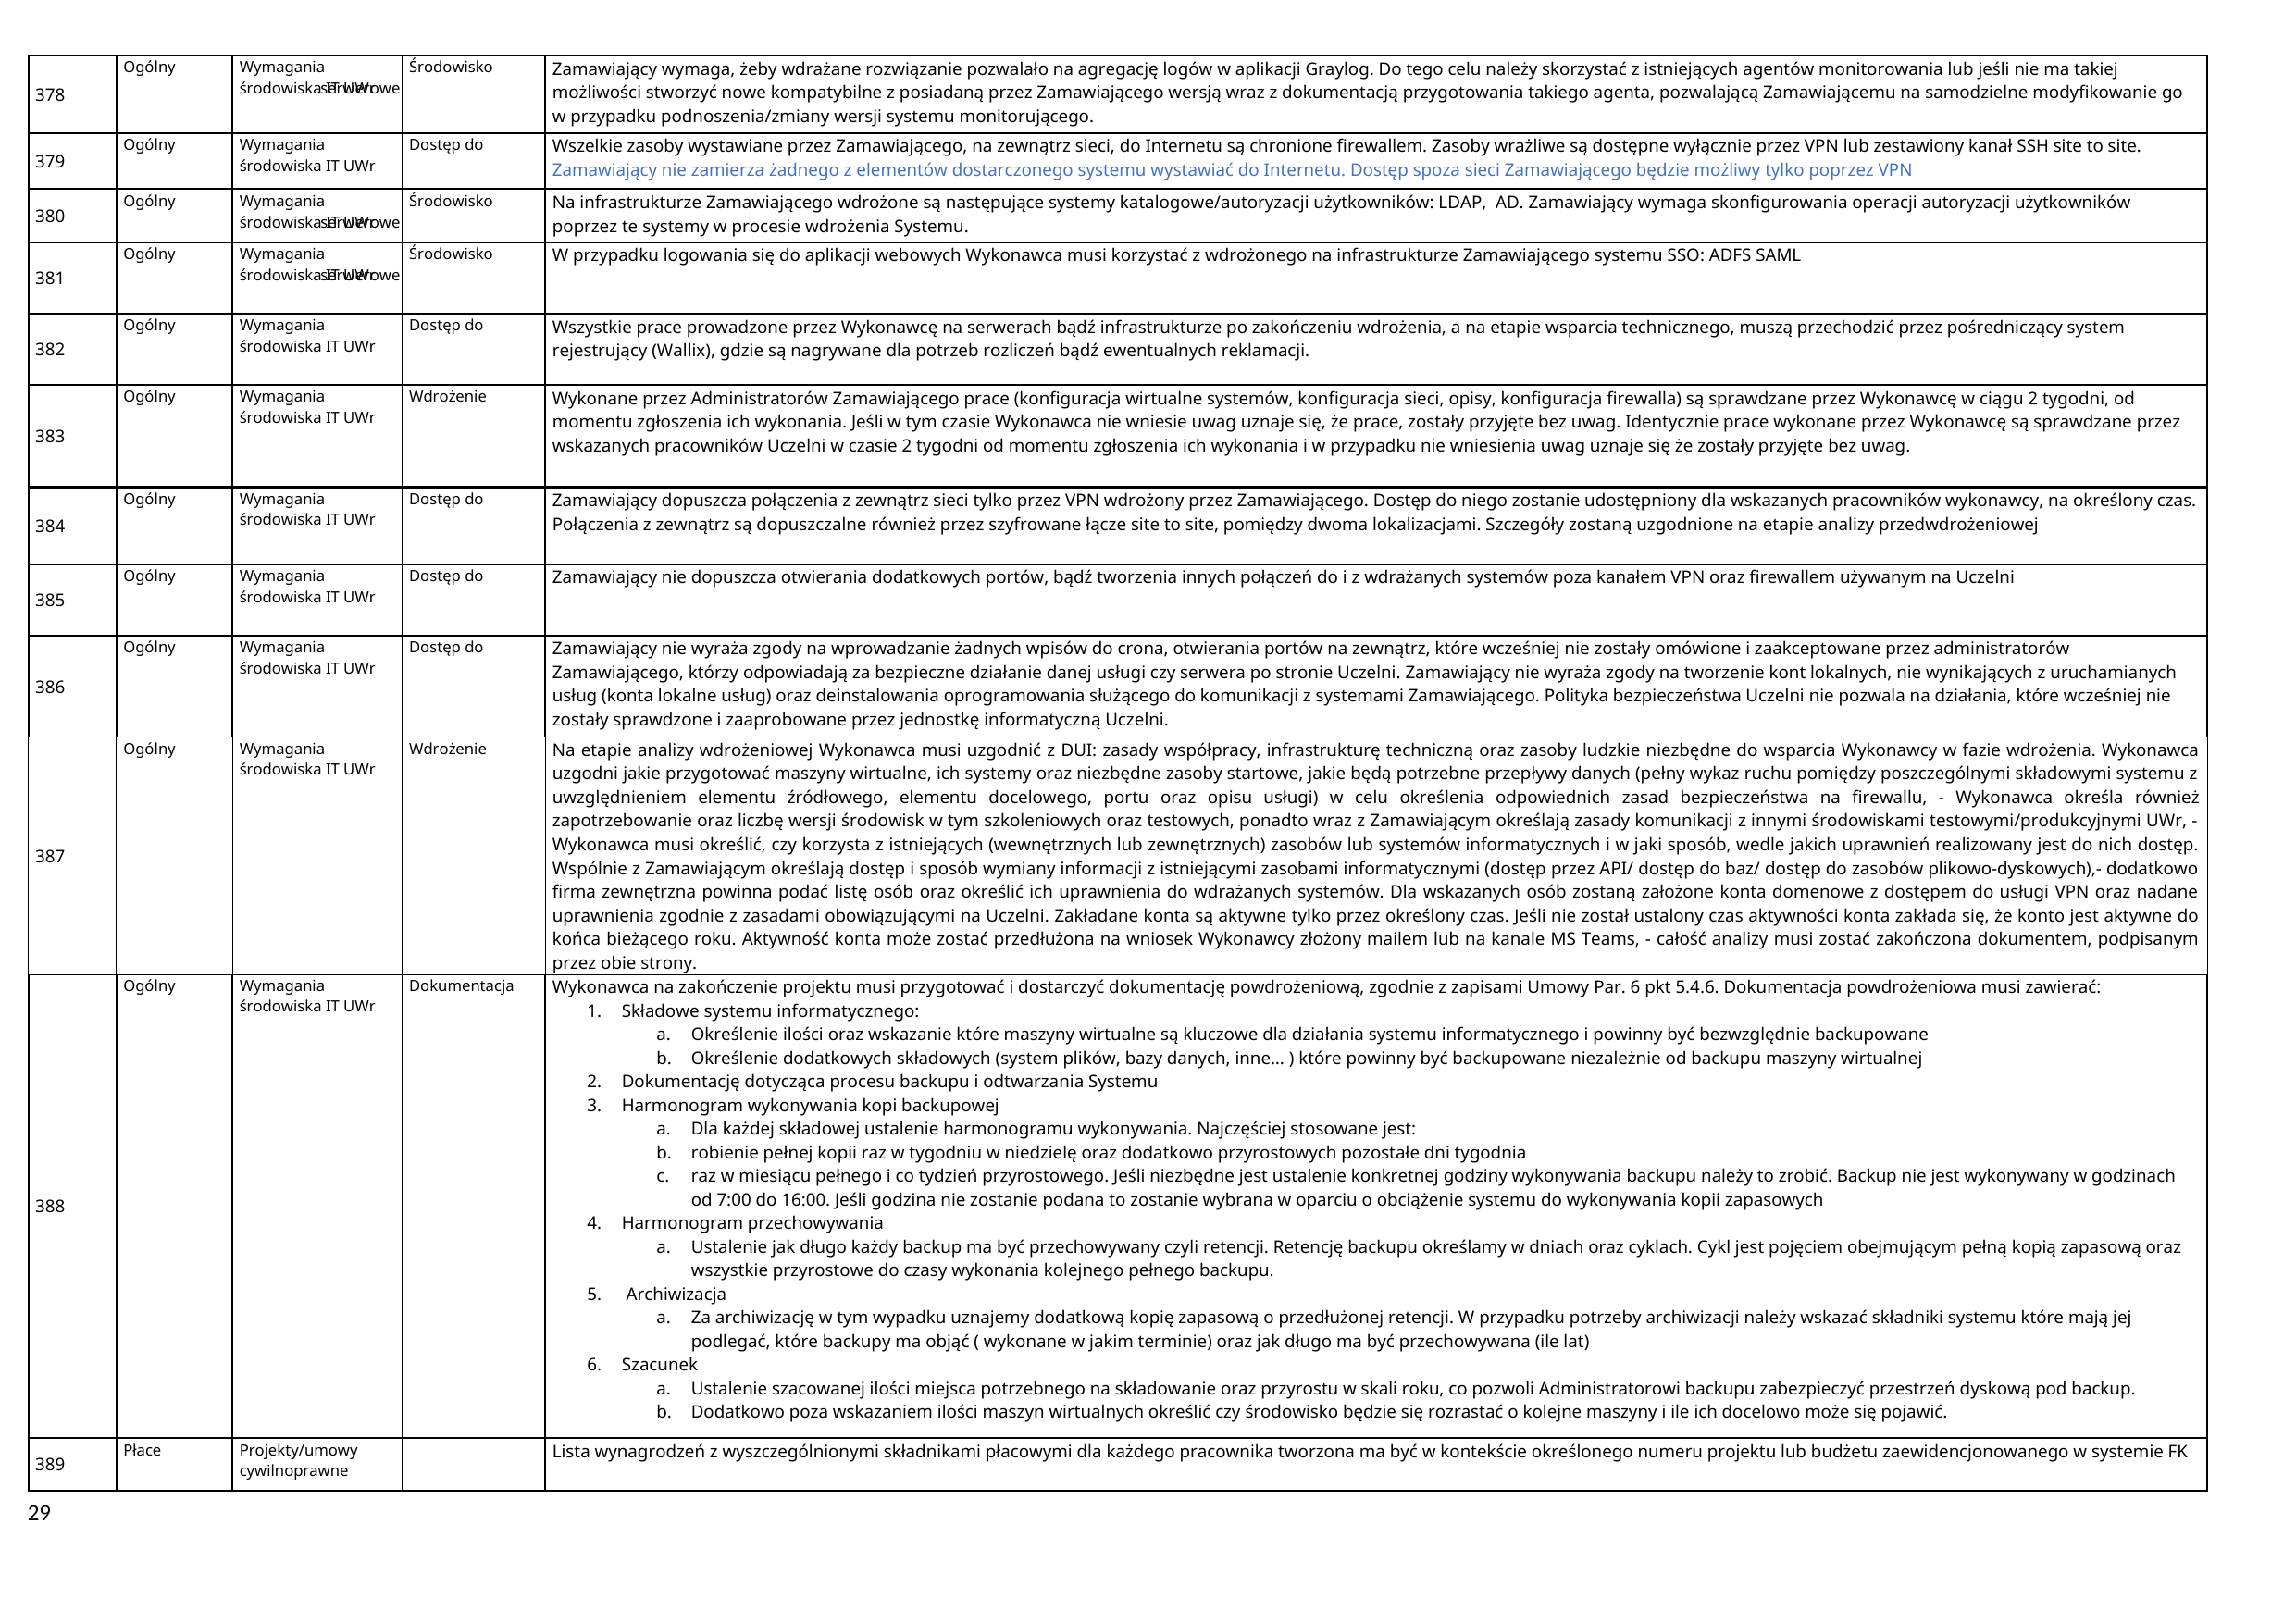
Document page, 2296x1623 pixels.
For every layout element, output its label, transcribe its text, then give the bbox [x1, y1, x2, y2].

table_cell 380 [30, 190, 116, 242]
table_cell Lista wynagrodzeń z wyszczególnionymi składnikami płacowymi dla każdego pracownika tworzona ma być w kontekście określonego numeru projektu lub budżetu zaewidencjonowanego w systemie FK [546, 1439, 2206, 1489]
table_cell Wymagania środowiska IT UWr [233, 637, 402, 737]
table_cell Dokumentacja [403, 975, 544, 1437]
table_cell Wszelkie zasoby wystawiane przez Zamawiającego, na zewnątrz sieci, do Internetu są chronione firewallem. Zasoby wrażliwe są dostępne wyłącznie przez VPN lub zestawiony kanał SSH site to site. Zamawiający nie zamierza żadnego z elementów dostarczonego systemu wystawiać do Internetu. Dostęp spoza sieci Zamawiającego będzie możliwy tylko poprzez VPN [546, 134, 2206, 188]
table_cell Ogólny [118, 243, 231, 313]
table_cell Wdrożenie [403, 386, 544, 486]
table_cell Zamawiający dopuszcza połączenia z zewnątrz sieci tylko przez VPN wdrożony przez Zamawiającego. Dostęp do niego zostanie udostępniony dla wskazanych pracowników wykonawcy, na określony czas. Połączenia z zewnątrz są dopuszczalne również przez szyfrowane łącze site to site, pomiędzy dwoma lokalizacjami. Szczegóły zostaną uzgodnione na etapie analizy przedwdrożeniowej [546, 489, 2206, 564]
table_cell Wykonane przez Administratorów Zamawiającego prace (konfiguracja wirtualne systemów, konfiguracja sieci, opisy, konfiguracja firewalla) są sprawdzane przez Wykonawcę w ciągu 2 tygodni, od momentu zgłoszenia ich wykonania. Jeśli w tym czasie Wykonawca nie wniesie uwag uznaje się, że prace, zostały przyjęte bez uwag. Identycznie prace wykonane przez Wykonawcę są sprawdzane przez wskazanych pracowników Uczelni w czasie 2 tygodni od momentu zgłoszenia ich wykonania i w przypadku nie wniesienia uwag uznaje się że zostały przyjęte bez uwag. [546, 386, 2206, 486]
table_cell Wymagania środowiska IT UWr [233, 386, 402, 486]
table_cell Dostęp do zasobów [403, 637, 544, 737]
table_cell 381 [30, 243, 116, 313]
table_cell Zamawiający nie wyraża zgody na wprowadzanie żadnych wpisów do crona, otwierania portów na zewnątrz, które wcześniej nie zostały omówione i zaakceptowane przez administratorów Zamawiającego, którzy odpowiadają za bezpieczne działanie danej usługi czy serwera po stronie Uczelni. Zamawiający nie wyraża zgody na tworzenie kont lokalnych, nie wynikających z uruchamianych usług (konta lokalne usług) oraz deinstalowania oprogramowania służącego do komunikacji z systemami Zamawiającego. Polityka bezpieczeństwa Uczelni nie pozwala na działania, które wcześniej nie zostały sprawdzone i zaaprobowane przez jednostkę informatyczną Uczelni. [546, 637, 2206, 737]
table_cell Wymagania środowiska IT UWr [233, 190, 402, 242]
table_cell Ogólny [118, 386, 231, 486]
table_cell Wdrożenie [403, 737, 545, 973]
table_cell Wszystkie prace prowadzone przez Wykonawcę na serwerach bądź infrastrukturze po zakończeniu wdrożenia, a na etapie wsparcia technicznego, muszą przechodzić przez pośredniczący system rejestrujący (Wallix), gdzie są nagrywane dla potrzeb rozliczeń bądź ewentualnych reklamacji. [546, 315, 2206, 384]
table_cell W przypadku logowania się do aplikacji webowych Wykonawca musi korzystać z wdrożonego na infrastrukturze Zamawiającego systemu SSO: ADFS SAML [546, 243, 2206, 313]
table_cell Wymagania środowiska IT UWr [233, 315, 402, 384]
table_cell Wymagania środowiska IT UWr [233, 134, 402, 188]
table_cell Ogólny [118, 56, 231, 131]
table_cell Projekty/umowy cywilnoprawne [233, 1439, 402, 1489]
table_cell Płace [118, 1439, 231, 1489]
table_cell 382 [30, 315, 116, 384]
table_cell 389 [30, 1439, 116, 1489]
table_cell Na etapie analizy wdrożeniowej Wykonawca musi uzgodnić z DUI: zasady współpracy, infrastrukturę techniczną oraz zasoby ludzkie niezbędne do wsparcia Wykonawcy w fazie wdrożenia. Wykonawca uzgodni jakie przygotować maszyny wirtualne, ich systemy oraz niezbędne zasoby startowe, jakie będą potrzebne przepływy danych (pełny wykaz ruchu pomiędzy poszczególnymi składowymi systemu z uwzględnieniem elementu źródłowego, elementu docelowego, portu oraz opisu usługi) w celu określenia odpowiednich zasad bezpieczeństwa na firewallu, - Wykonawca określa również zapotrzebowanie oraz liczbę wersji środowisk w tym szkoleniowych oraz testowych, ponadto wraz z Zamawiającym określają zasady komunikacji z innymi środowiskami testowymi/produkcyjnymi UWr, - Wykonawca musi określić, czy korzysta z istniejących (wewnętrznych lub zewnętrznych) zasobów lub systemów informatycznych i w jaki sposób, wedle jakich uprawnień realizowany jest do nich dostęp. Wspólnie z Zamawiającym określają dostęp i sposób wymiany informacji z istniejącymi zasobami informatycznymi (dostęp przez API/ dostęp do baz/ dostęp do zasobów plikowo-dyskowych),- dodatkowo firma zewnętrzna powinna podać listę osób oraz określić ich uprawnienia do wdrażanych systemów. Dla wskazanych osób zostaną założone konta domenowe z dostępem do usługi VPN oraz nadane uprawnienia zgodnie z zasadami obowiązującymi na Uczelni. Zakładane konta są aktywne tylko przez określony czas. Jeśli nie został ustalony czas aktywności konta zakłada się, że konto jest aktywne do końca bieżącego roku. Aktywność konta może zostać przedłużona na wniosek Wykonawcy złożony mailem lub na kanale MS Teams, - całość analizy musi zostać zakończona dokumentem, podpisanym przez obie strony. [546, 737, 2207, 973]
table_cell Wymagania środowiska IT UWr [233, 565, 402, 635]
table_cell Ogólny [118, 134, 231, 188]
table_cell [403, 1439, 544, 1489]
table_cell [403, 56, 544, 131]
table_cell Wykonawca na zakończenie projektu musi przygotować i dostarczyć dokumentację powdrożeniową, zgodnie z zapisami Umowy Par. 6 pkt 5.4.6. Dokumentacja powdrożeniowa musi zawierać: Składowe systemu informatycznego: Określenie ilości oraz wskazanie które maszyny wirtualne są kluczowe dla działania systemu informatycznego i powinny być bezwzględnie backupowane Określenie dodatkowych składowych (system plików, bazy danych, inne… ) które powinny być backupowane niezależnie od backupu maszyny wirtualnej Dokumentację dotycząca procesu backupu i odtwarzania Systemu Harmonogram wykonywania kopi backupowej Dla każdej składowej ustalenie harmonogramu wykonywania. Najczęściej stosowane jest: robienie pełnej kopii raz w tygodniu w niedzielę oraz dodatkowo przyrostowych pozostałe dni tygodnia raz w miesiącu pełnego i co tydzień przyrostowego. Jeśli niezbędne jest ustalenie konkretnej godziny wykonywania backupu należy to zrobić. Backup nie jest wykonywany w godzinach od 7:00 do 16:00. Jeśli godzina nie zostanie podana to zostanie wybrana w oparciu o obciążenie systemu do wykonywania kopii zapasowych Harmonogram przechowywania Ustalenie jak długo każdy backup ma być przechowywany czyli retencji. Retencję backupu określamy w dniach oraz cyklach. Cykl jest pojęciem obejmującym pełną kopią zapasową oraz wszystkie przyrostowe do czasy wykonania kolejnego pełnego backupu. Archiwizacja Za archiwizację w tym wypadku uznajemy dodatkową kopię zapasową o przedłużonej retencji. W przypadku potrzeby archiwizacji należy wskazać składniki systemu które mają jej podlegać, które backupy ma objąć ( wykonane w jakim terminie) oraz jak długo ma być przechowywana (ile lat) Szacunek Ustalenie szacowanej ilości miejsca potrzebnego na składowanie oraz przyrostu w skali roku, co pozwoli Administratorowi backupu zabezpieczyć przestrzeń dyskową pod backup. Dodatkowo poza wskazaniem ilości maszyn wirtualnych określić czy środowisko będzie się rozrastać o kolejne maszyny i ile ich docelowo może się pojawić. [546, 975, 2206, 1437]
table_cell 378 [30, 56, 116, 131]
table_cell Środowisko serwerowe [403, 243, 544, 313]
table_cell 383 [30, 386, 116, 486]
table_cell Wymagania środowiska IT UWr [233, 975, 402, 1437]
table_cell Zamawiający nie dopuszcza otwierania dodatkowych portów, bądź tworzenia innych połączeń do i z wdrażanych systemów poza kanałem VPN oraz firewallem używanym na Uczelni [546, 565, 2206, 635]
table_cell Wymagania środowiska IT UWr [233, 489, 402, 564]
table_cell Dostęp do zasobów [403, 565, 544, 635]
table_cell Dostęp do zasobów [403, 489, 544, 564]
table_cell Środowisko serwerowe [403, 190, 544, 242]
table_cell Zamawiający wymaga, żeby wdrażane rozwiązanie pozwalało na agregację logów w aplikacji Graylog. Do tego celu należy skorzystać z istniejących agentów monitorowania lub jeśli nie ma takiej możliwości stworzyć nowe kompatybilne z posiadaną przez Zamawiającego wersją wraz z dokumentacją przygotowania takiego agenta, pozwalającą Zamawiającemu na samodzielne modyfikowanie go w przypadku podnoszenia/zmiany wersji systemu monitorującego. [546, 56, 2206, 131]
table_cell Ogólny [118, 565, 231, 635]
table_cell Dostęp do zasobów [403, 134, 544, 188]
table_cell 385 [30, 565, 116, 635]
table_cell 386 [30, 637, 116, 737]
table_cell Ogólny [118, 315, 231, 384]
table_cell 387 [29, 737, 116, 973]
table_cell Ogólny [118, 975, 231, 1437]
table_cell 379 [30, 134, 116, 188]
table_cell Wymagania środowiska IT UWr [233, 243, 402, 313]
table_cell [233, 56, 402, 131]
table_cell Wymagania środowiska IT UWr [233, 737, 402, 973]
table_cell Ogólny [118, 637, 231, 737]
table_cell Ogólny [118, 489, 231, 564]
table_cell Ogólny [117, 737, 232, 973]
table_cell 388 [30, 975, 116, 1437]
table_cell 384 [30, 489, 116, 564]
table_cell Ogólny [118, 190, 231, 242]
table_cell Dostęp do zasobów [403, 315, 544, 384]
table_cell Na infrastrukturze Zamawiającego wdrożone są następujące systemy katalogowe/autoryzacji użytkowników: LDAP, AD. Zamawiający wymaga skonfigurowania operacji autoryzacji użytkowników poprzez te systemy w procesie wdrożenia Systemu. [546, 190, 2206, 242]
